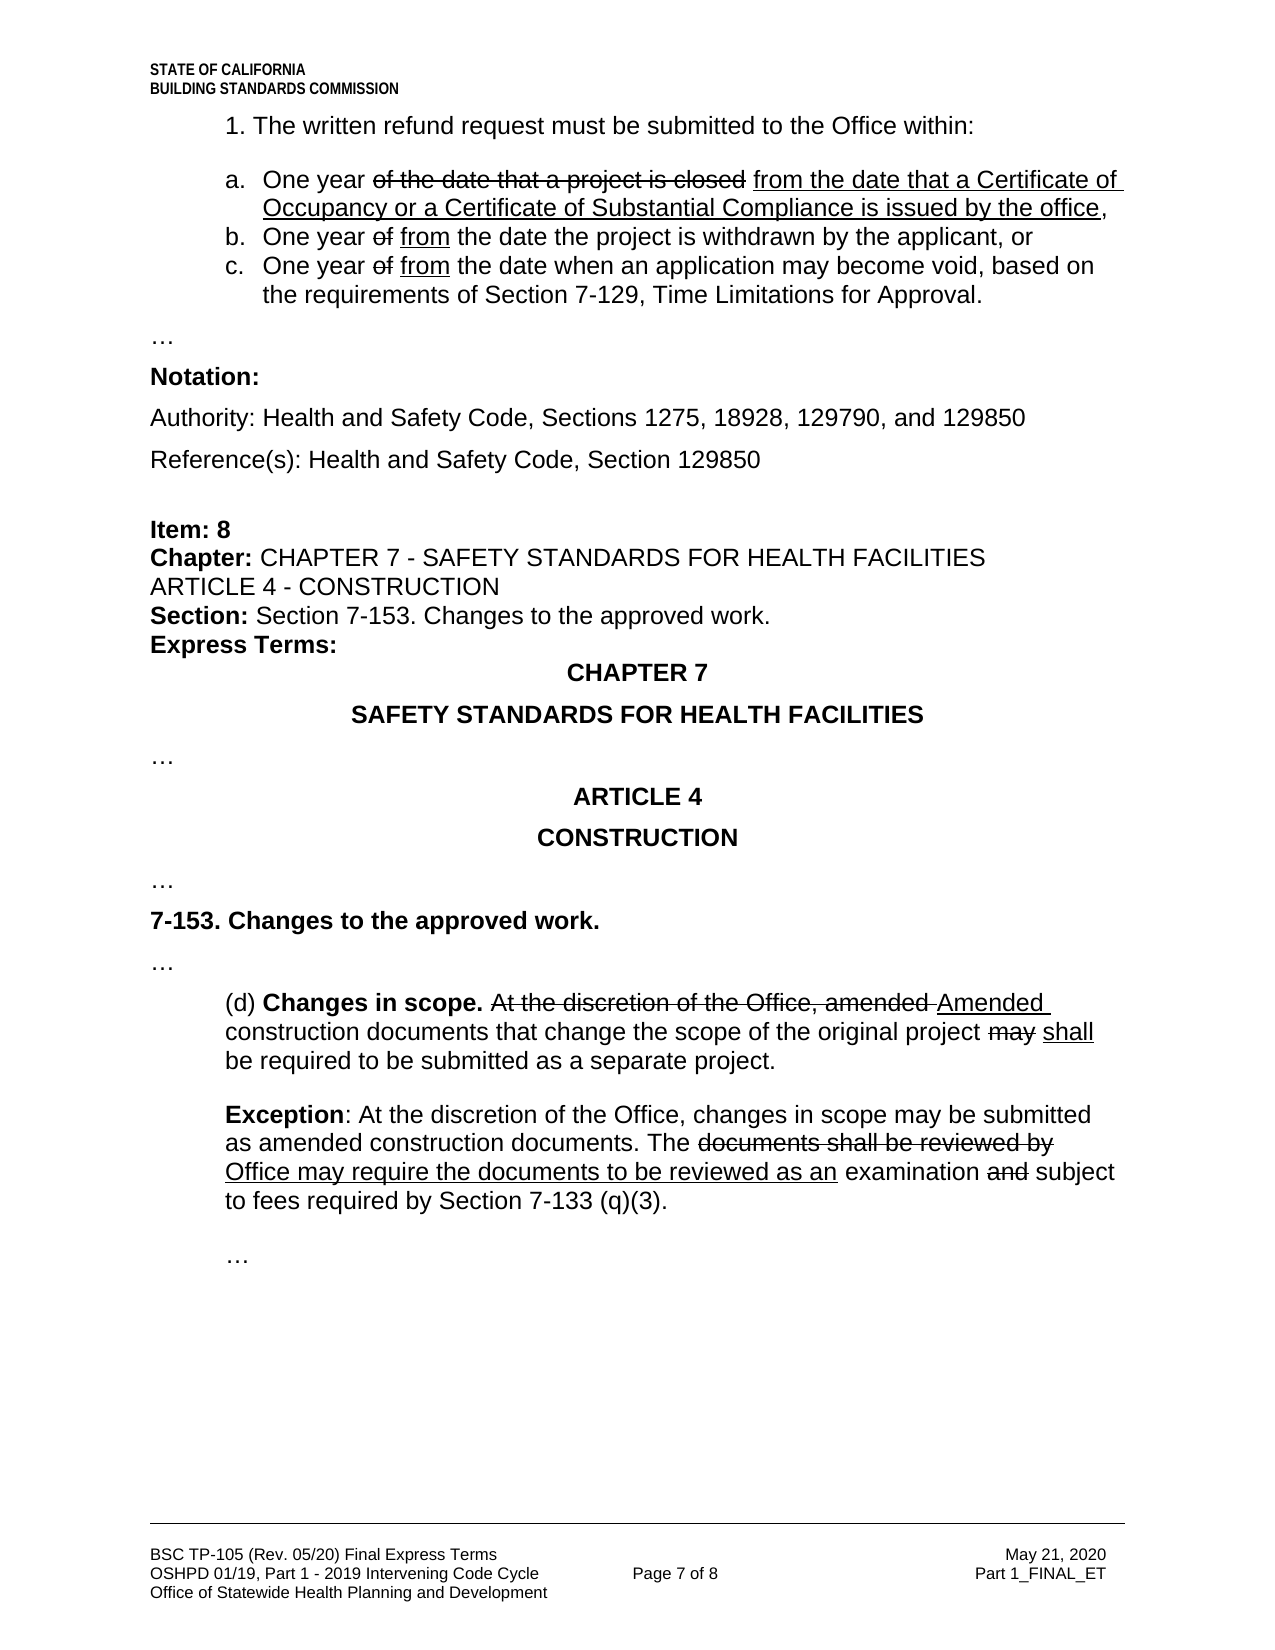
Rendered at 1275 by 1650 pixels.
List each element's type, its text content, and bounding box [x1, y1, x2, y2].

text (d) Changes in scope. At the discretion of the Office, amended Amended construction documents that change the scope of the original project may shall be required to be submitted as a separate project. [225, 988, 1125, 1074]
subtitle Item: 8 [150, 514, 1125, 543]
text … [150, 864, 1125, 893]
text … [150, 321, 1125, 349]
text Authority: Health and Safety Code, Sections 1275, 18928, 129790, and 129850 [150, 403, 1125, 432]
list One year of the date that a project is closed from the date that a Certificate of Occupancy or a Certificate of Substantial Compliance is issued by the office, [225, 164, 1125, 222]
text 7-153. Changes to the approved work. [150, 906, 1125, 934]
text CHAPTER 7 [150, 658, 1125, 687]
text ARTICLE 4 - CONSTRUCTION [150, 572, 1125, 601]
text 1. The written refund request must be submitted to the Office within: [225, 111, 1125, 139]
list One year of from the date when an application may become void, based on the requirements of Section 7-129, Time Limitations for Approval. [225, 251, 1125, 308]
text SAFETY STANDARDS FOR HEALTH FACILITIES [150, 699, 1125, 728]
text Section: Section 7-153. Changes to the approved work. [150, 601, 1125, 629]
text … [150, 947, 1125, 976]
text Express Terms: [150, 629, 1125, 658]
text Reference(s): Health and Safety Code, Section 129850 [150, 444, 1125, 473]
text … [150, 741, 1125, 769]
text CONSTRUCTION [150, 823, 1125, 852]
list One year of from the date the project is withdrawn by the applicant, or [225, 222, 1125, 251]
text … [225, 1239, 1125, 1268]
text ARTICLE 4 [150, 782, 1125, 811]
text Exception: At the discretion of the Office, changes in scope may be submitted as amended construction documents. The documents shall be reviewed by Office may require the documents to be reviewed as an examination and subject to fees required by Section 7-133 (q)(3). [225, 1099, 1125, 1214]
text Notation: [150, 362, 1125, 391]
text Chapter: CHAPTER 7 - SAFETY STANDARDS FOR HEALTH FACILITIES [150, 543, 1125, 572]
